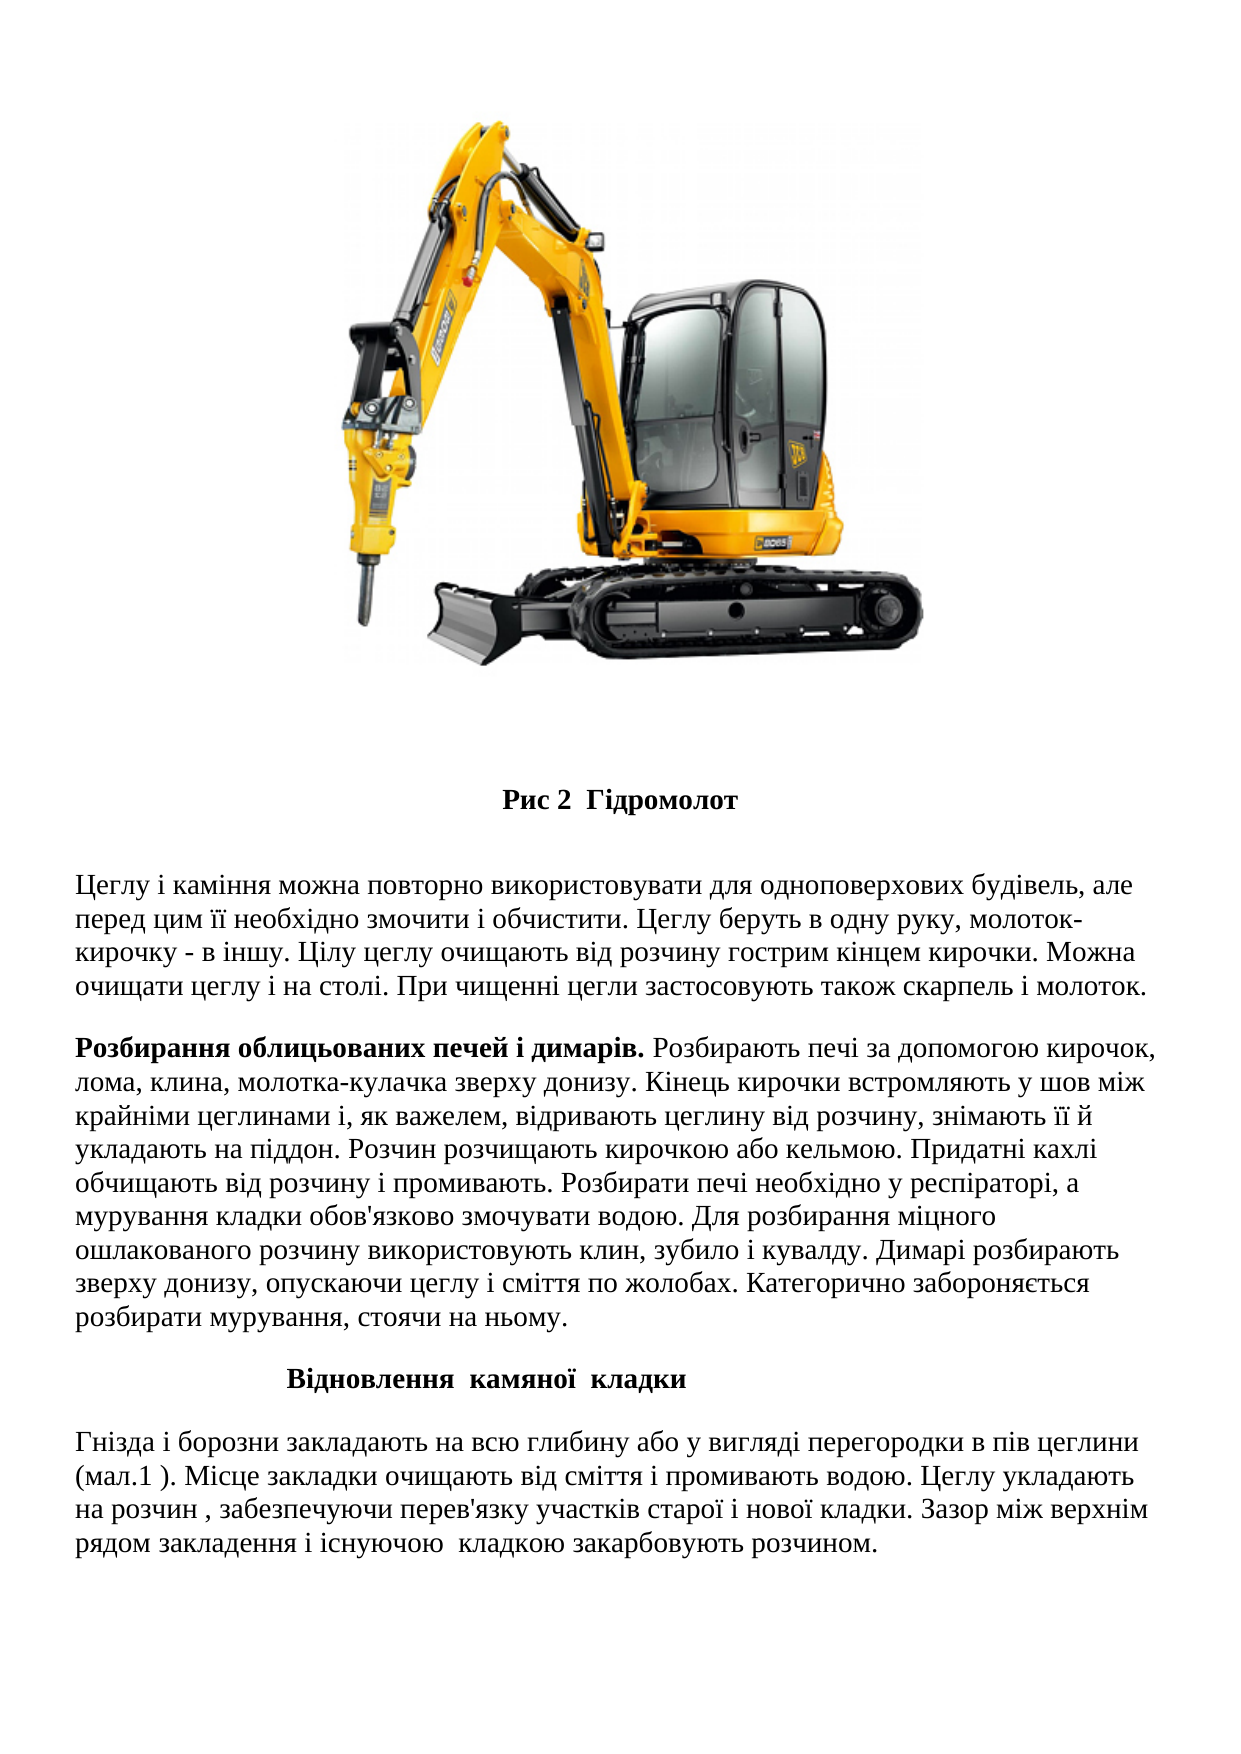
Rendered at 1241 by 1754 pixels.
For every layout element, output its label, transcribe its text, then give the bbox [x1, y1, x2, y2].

picture [160, 74, 1080, 724]
text Гнізда і борозни закладають на всю глибину або у вигляді перегородки в пів цеглини (мал.1 ). Місце закладки очищають від сміття і промивають водою. Цеглу укладають на розчин , забезпечуючи перев'язку участків старої і нової кладки. Зазор між верхнім рядом закладення і існуючою кладкою закарбовують розчином. [75, 1424, 1165, 1558]
text Розбирання облицьованих печей і димарів. Розбирають печі за допомогою кирочок, лома, клина, молотка-кулачка зверху донизу. Кінець кирочки встромляють у шов між крайніми цеглинами і, як важелем, відривають цеглину від розчину, знімають її й укладають на піддон. Розчин розчищають кирочкою або кельмою. Придатні кахлі обчищають від розчину і промивають. Розбирати печі необхідно у респіраторі, а мурування кладки обов'язково змочувати водою. Для розбирання міцного ошлакованого розчину використовують клин, зубило і кувалду. Димарі розбирають зверху донизу, опускаючи цеглу і сміття по жолобах. Категорично забороняється розбирати мурування, стоячи на ньому. [75, 1031, 1165, 1332]
text Відновлення камяної кладки [75, 1362, 1165, 1395]
text Рис 2 Гідромолот [75, 782, 1165, 815]
text Цеглу і каміння можна повторно використовувати для одноповерхових будівель, але перед цим її необхідно змочити і обчистити. Цеглу беруть в одну руку, молоток-кирочку - в іншу. Цілу цеглу очищають від розчину гострим кінцем кирочки. Можна очищати цеглу і на столі. При чищенні цегли застосовують також скарпель і молоток. [75, 844, 1165, 1001]
